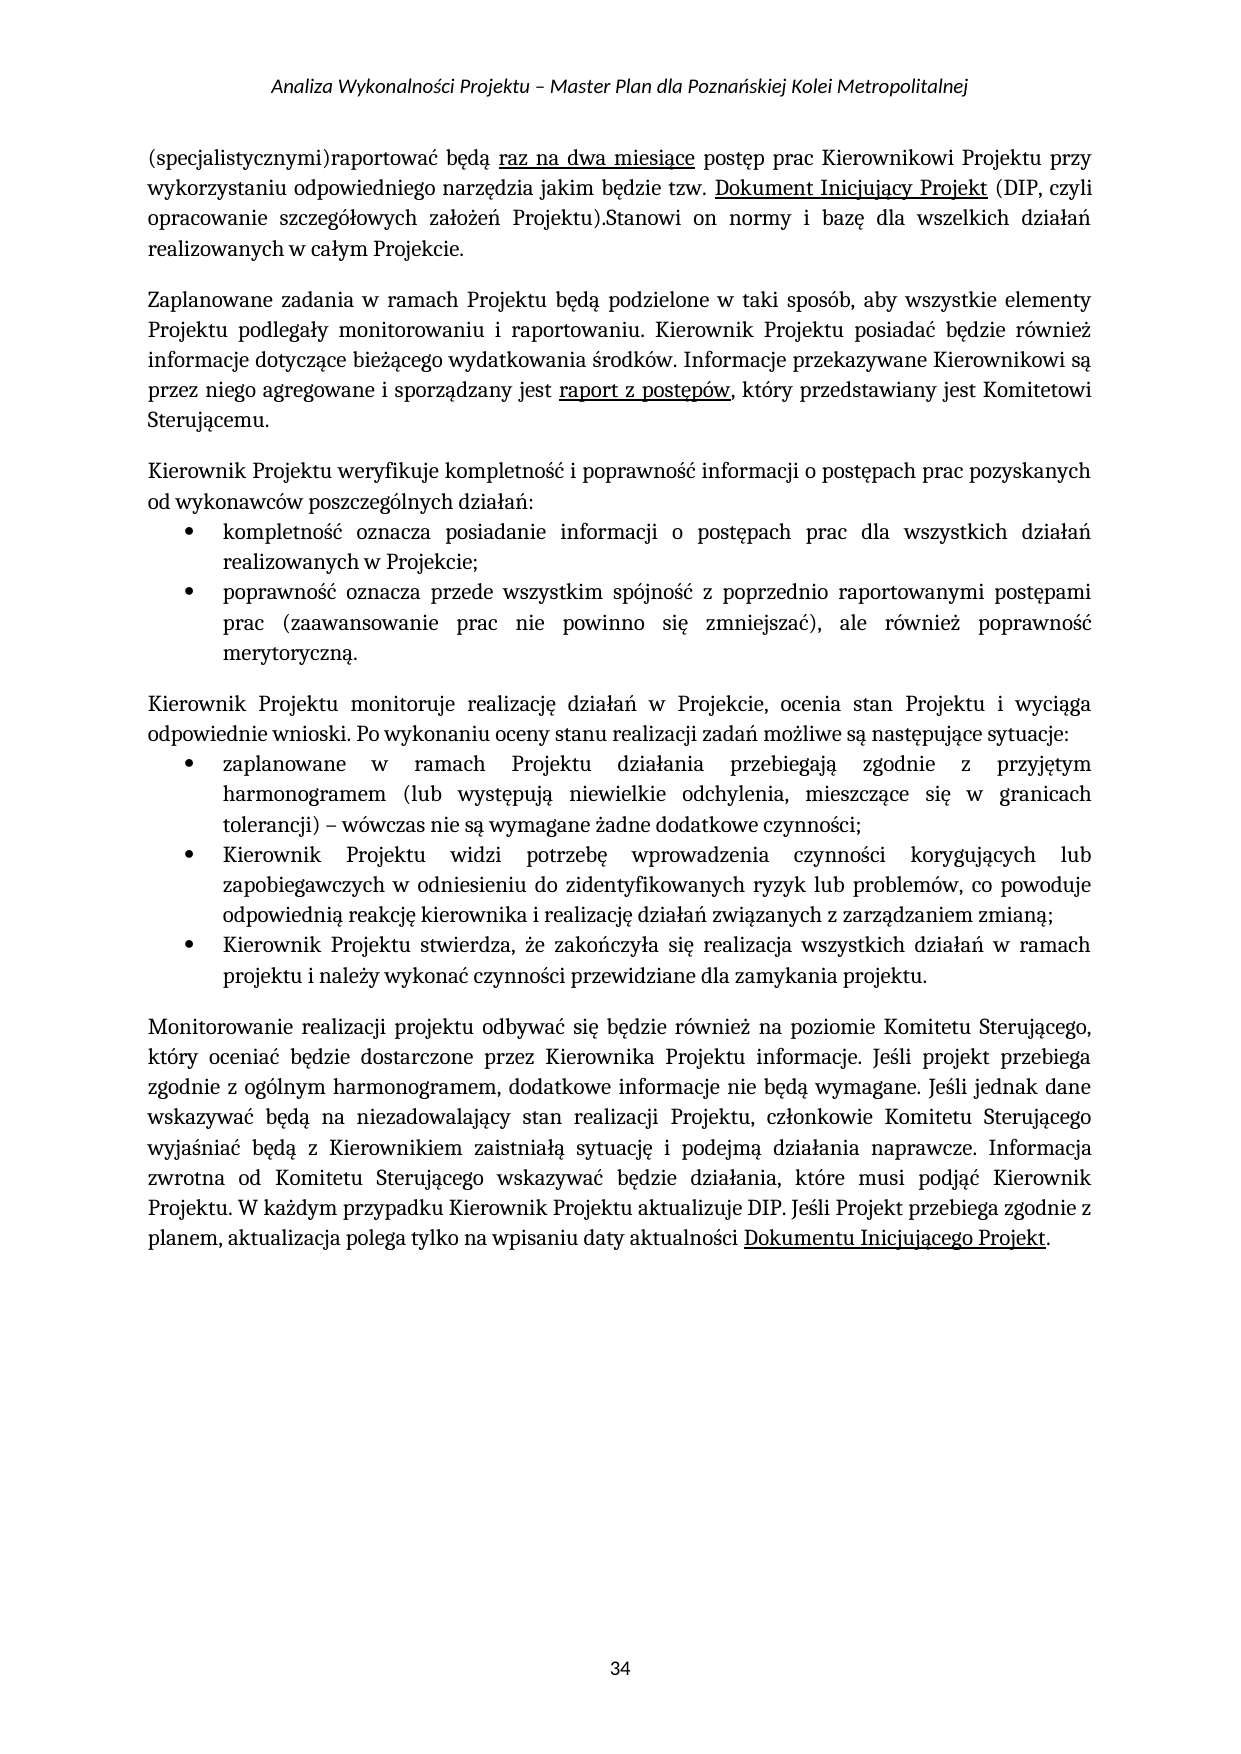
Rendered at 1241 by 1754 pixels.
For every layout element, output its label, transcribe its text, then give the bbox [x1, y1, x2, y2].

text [148, 145, 1093, 262]
text Kierownik Projektu monitoruje realizację działań w Projekcie, ocenia stan Projektu i wyciąga odpowiednie wnioski. Po wykonaniu oceny stanu realizacji zadań możliwe są następujące sytuacje: [148, 691, 1093, 747]
text Monitorowanie realizacji projektu odbywać się będzie również na poziomie Komitetu Sterującego, który oceniać będzie dostarczone przez Kierownika Projektu informacje. Jeśli projekt przebiega zgodnie z ogólnym harmonogramem, dodatkowe informacje nie będą wymagane. Jeśli jednak dane wskazywać będą na niezadowalający stan realizacji Projektu, członkowie Komitetu Sterującego wyjaśniać będą z Kierownikiem zaistniałą sytuację i podejmą działania naprawcze. Informacja zwrotna od Komitetu Sterującego wskazywać będzie działania, które musi podjąć Kierownik Projektu. W każdym przypadku Kierownik Projektu aktualizuje DIP. Jeśli Projekt przebiega zgodnie z planem, aktualizacja polega tylko na wpisaniu daty aktualności Dokumentu Inicjującego Projekt. [148, 1013, 1093, 1251]
list Kierownik Projektu stwierdza, że zakończyła się realizacja wszystkich działań w ramach projektu i należy wykonać czynności przewidziane dla zamykania projektu. [185, 932, 1093, 989]
text Kierownik Projektu weryfikuje kompletność i poprawność informacji o postępach prac pozyskanych od wykonawców poszczególnych działań: [148, 458, 1093, 515]
text Zaplanowane zadania w ramach Projektu będą podzielone w taki sposób, aby wszystkie elementy Projektu podlegały monitorowaniu i raportowaniu. Kierownik Projektu posiadać będzie również informacje dotyczące bieżącego wydatkowania środków. Informacje przekazywane Kierownikowi są przez niego agregowane i sporządzany jest raport z postępów, który przedstawiany jest Komitetowi Sterującemu. [148, 286, 1093, 433]
list kompletność oznacza posiadanie informacji o postępach prac dla wszystkich działań realizowanych w Projekcie; [185, 519, 1093, 575]
list zaplanowane w ramach Projektu działania przebiegają zgodnie z przyjętym harmonogramem (lub występują niewielkie odchylenia, mieszczące się w granicach tolerancji) – wówczas nie są wymagane żadne dodatkowe czynności; [185, 751, 1093, 838]
list poprawność oznacza przede wszystkim spójność z poprzednio raportowanymi postępami prac (zaawansowanie prac nie powinno się zmniejszać), ale również poprawność merytoryczną. [185, 579, 1093, 666]
list Kierownik Projektu widzi potrzebę wprowadzenia czynności korygujących lub zapobiegawczych w odniesieniu do zidentyfikowanych ryzyk lub problemów, co powoduje odpowiednią reakcję kierownika i realizację działań związanych z zarządzaniem zmianą; [185, 842, 1093, 928]
